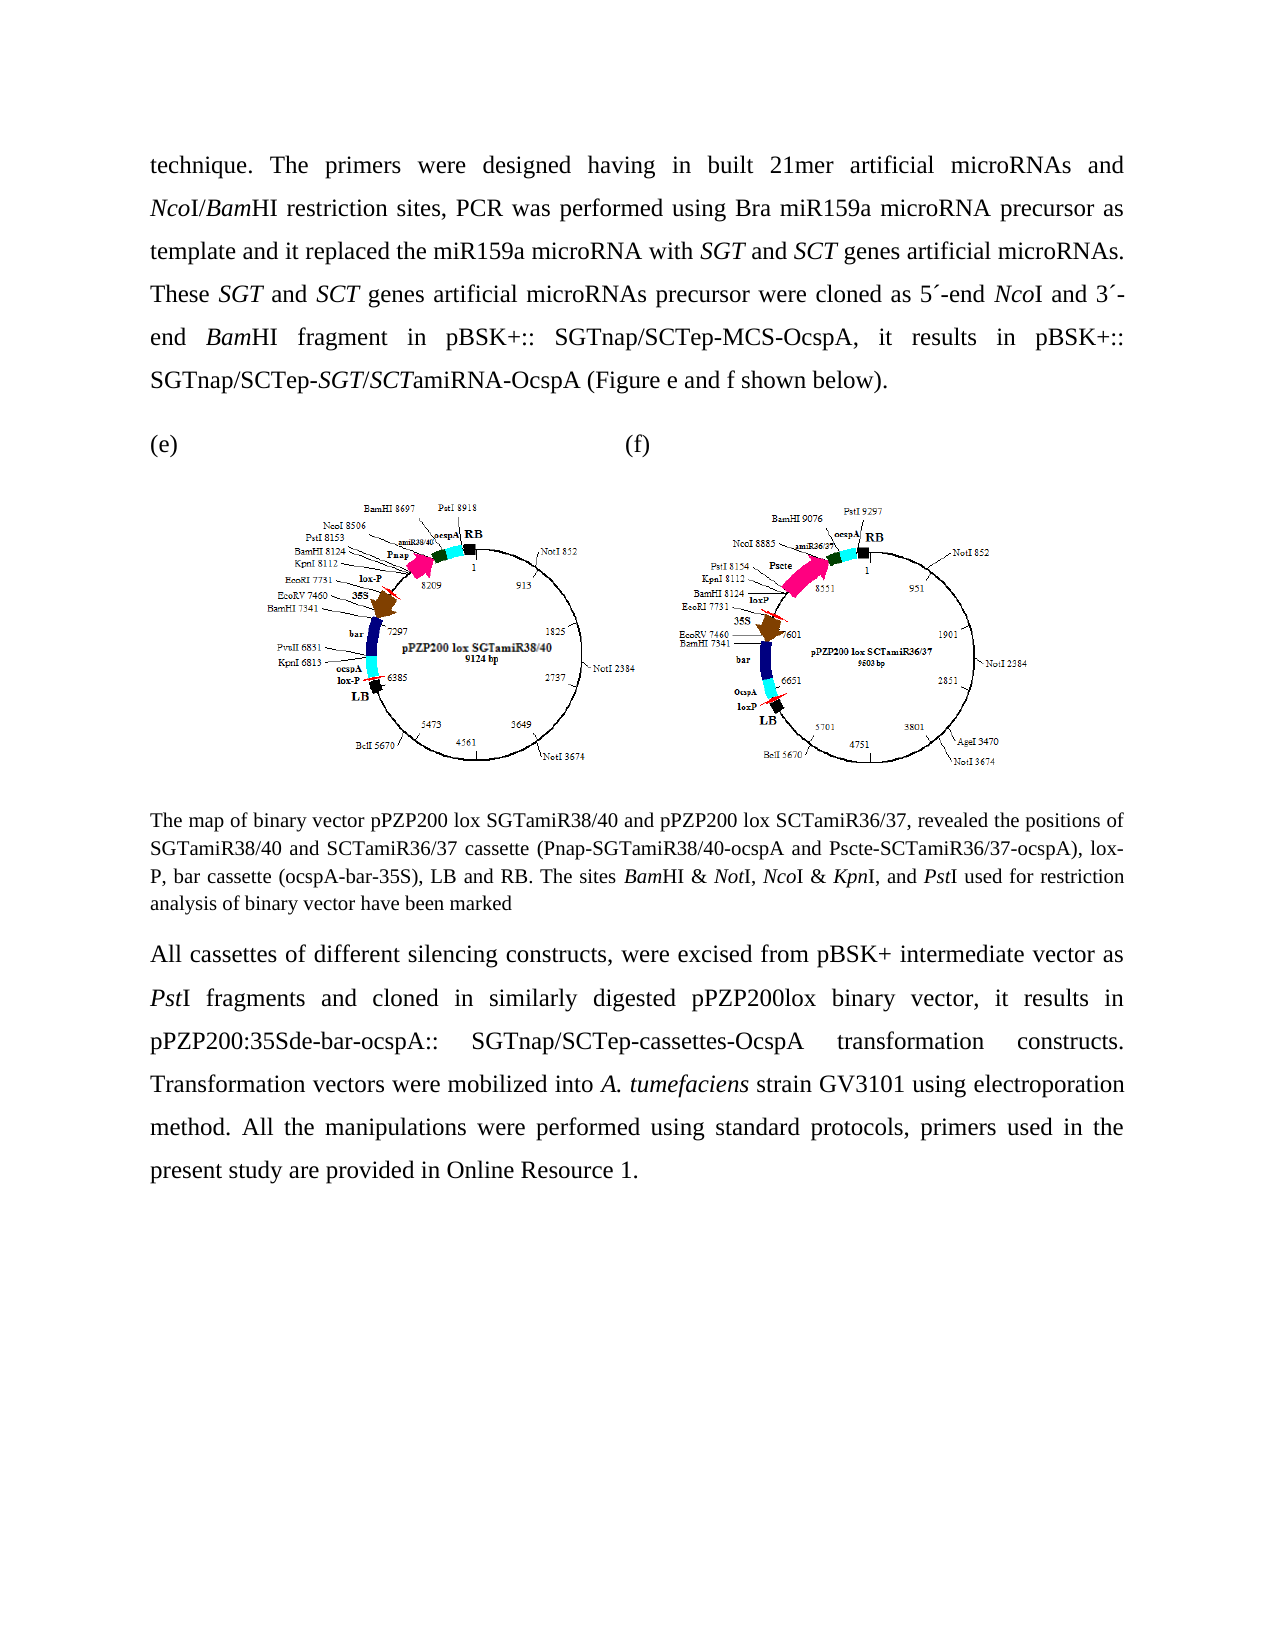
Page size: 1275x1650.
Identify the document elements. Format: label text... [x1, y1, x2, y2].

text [150, 150, 1125, 394]
text All cassettes of different silencing constructs, were excised from pBSK+ intermediate vector as PstI fragments and cloned in similarly digested pPZP200lox binary vector, it results in pPZP200:35Sde-bar-ocspA:: SGTnap/SCTep-cassettes-OcspA transformation constructs. Transformation vectors were mobilized into A. tumefaciens strain GV3101 using electroporation method. All the manipulations were performed using standard protocols, primers used in the present study are provided in Online Resource 1. [150, 939, 1125, 1184]
text The map of binary vector pPZP200 lox SGTamiR38/40 and pPZP200 lox SCTamiR36/37, revealed the positions of SGTamiR38/40 and SCTamiR36/37 cassette (Pnap-SGTamiR38/40-ocspA and Pscte-SCTamiR36/37-ocspA), lox-P, bar cassette (ocspA-bar-35S), LB and RB. The sites BamHI & NotI, NcoI & KpnI, and PstI used for restriction analysis of binary vector have been marked [150, 808, 1125, 915]
text (e) (f) [150, 429, 1125, 458]
